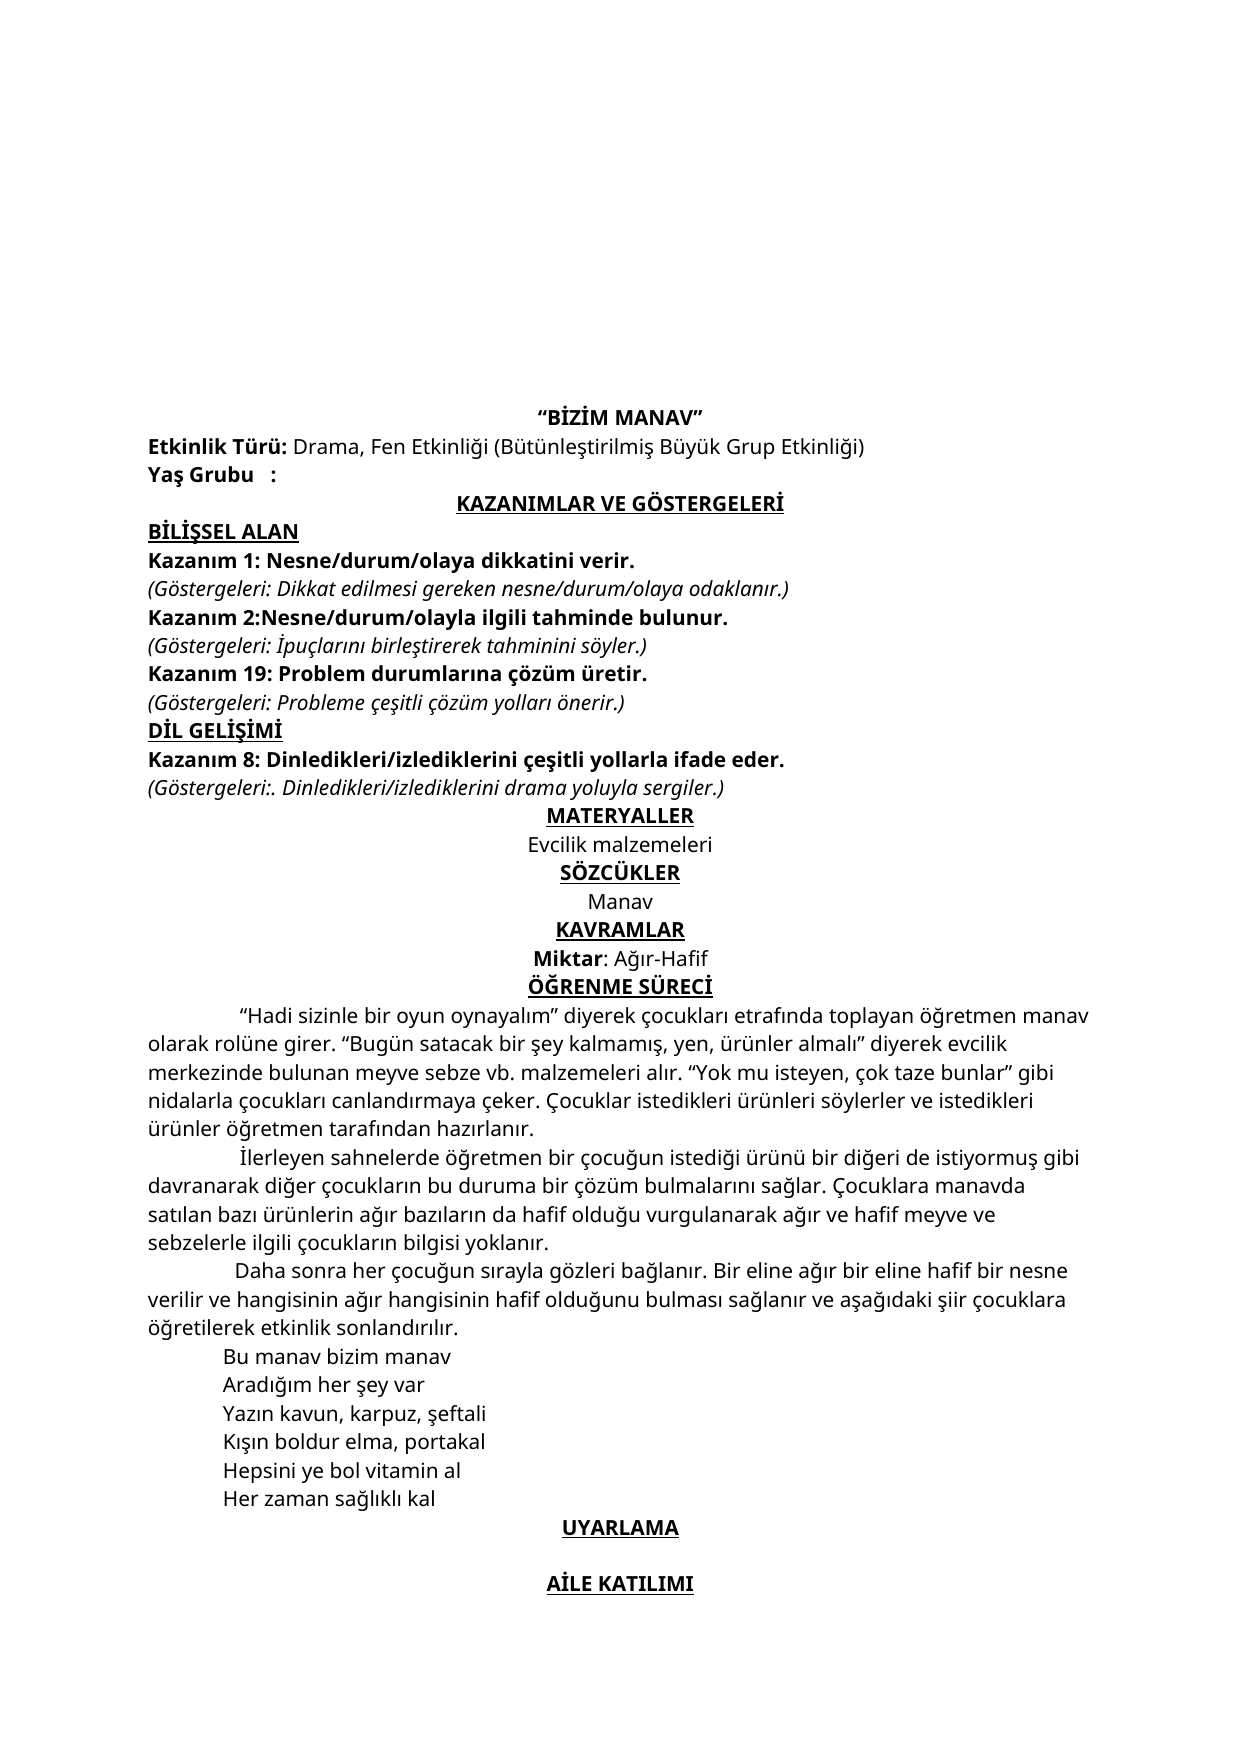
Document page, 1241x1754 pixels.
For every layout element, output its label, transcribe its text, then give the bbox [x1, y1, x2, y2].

text Etkinlik Türü: Drama, Fen Etkinliği (Bütünleştirilmiş Büyük Grup Etkinliği) [148, 432, 1093, 460]
text Manav [148, 887, 1093, 915]
text UYARLAMA [148, 1513, 1093, 1541]
text Miktar: Ağır-Hafif [148, 944, 1093, 972]
text Kazanım 1: Nesne/durum/olaya dikkatini verir. (Göstergeleri: Dikkat edilmesi gereken nesne/durum/olaya odaklanır.) Kazanım 2:Nesne/durum/olayla ilgili tahminde bulunur. (Göstergeleri: İpuçlarını birleştirerek tahminini söyler.) Kazanım 19: Problem durumlarına çözüm üretir. (Göstergeleri: Probleme çeşitli çözüm yolları önerir.) DİL GELİŞİMİ Kazanım 8: Dinledikleri/izlediklerini çeşitli yollarla ifade eder. (Göstergeleri:. Dinledikleri/izlediklerini drama yoluyla sergiler.) [148, 546, 1093, 802]
text Yazın kavun, karpuz, şeftali [223, 1399, 1093, 1427]
text “Hadi sizinle bir oyun oynayalım” diyerek çocukları etrafında toplayan öğretmen manav olarak rolüne girer. “Bugün satacak bir şey kalmamış, yen, ürünler almalı” diyerek evcilik merkezinde bulunan meyve sebze vb. malzemeleri alır. “Yok mu isteyen, çok taze bunlar” gibi nidalarla çocukları canlandırmaya çeker. Çocuklar istedikleri ürünleri söylerler ve istedikleri ürünler öğretmen tarafından hazırlanır. [148, 1001, 1093, 1143]
text Aradığım her şey var [223, 1370, 1093, 1399]
text KAVRAMLAR [148, 915, 1093, 944]
text Kışın boldur elma, portakal [223, 1427, 1093, 1456]
text BİLİŞSEL ALAN [148, 517, 1093, 546]
text Yaş Grubu : [148, 460, 1093, 489]
text İlerleyen sahnelerde öğretmen bir çocuğun istediği ürünü bir diğeri de istiyormuş gibi davranarak diğer çocukların bu duruma bir çözüm bulmalarını sağlar. Çocuklara manavda satılan bazı ürünlerin ağır bazıların da hafif olduğu vurgulanarak ağır ve hafif meyve ve sebzelerle ilgili çocukların bilgisi yoklanır. [148, 1143, 1093, 1257]
text KAZANIMLAR VE GÖSTERGELERİ [148, 489, 1093, 517]
text Evcilik malzemeleri [148, 830, 1093, 858]
text MATERYALLER [148, 802, 1093, 830]
text SÖZCÜKLER [148, 858, 1093, 887]
text Hepsini ye bol vitamin al [223, 1456, 1093, 1484]
text Bu manav bizim manav [223, 1342, 1093, 1370]
text ÖĞRENME SÜRECİ [148, 972, 1093, 1001]
text Her zaman sağlıklı kal [223, 1484, 1093, 1513]
text Daha sonra her çocuğun sırayla gözleri bağlanır. Bir eline ağır bir eline hafif bir nesne verilir ve hangisinin ağır hangisinin hafif olduğunu bulması sağlanır ve aşağıdaki şiir çocuklara öğretilerek etkinlik sonlandırılır. [148, 1257, 1093, 1342]
text “BİZİM MANAV” [148, 403, 1093, 432]
text AİLE KATILIMI [148, 1569, 1093, 1598]
